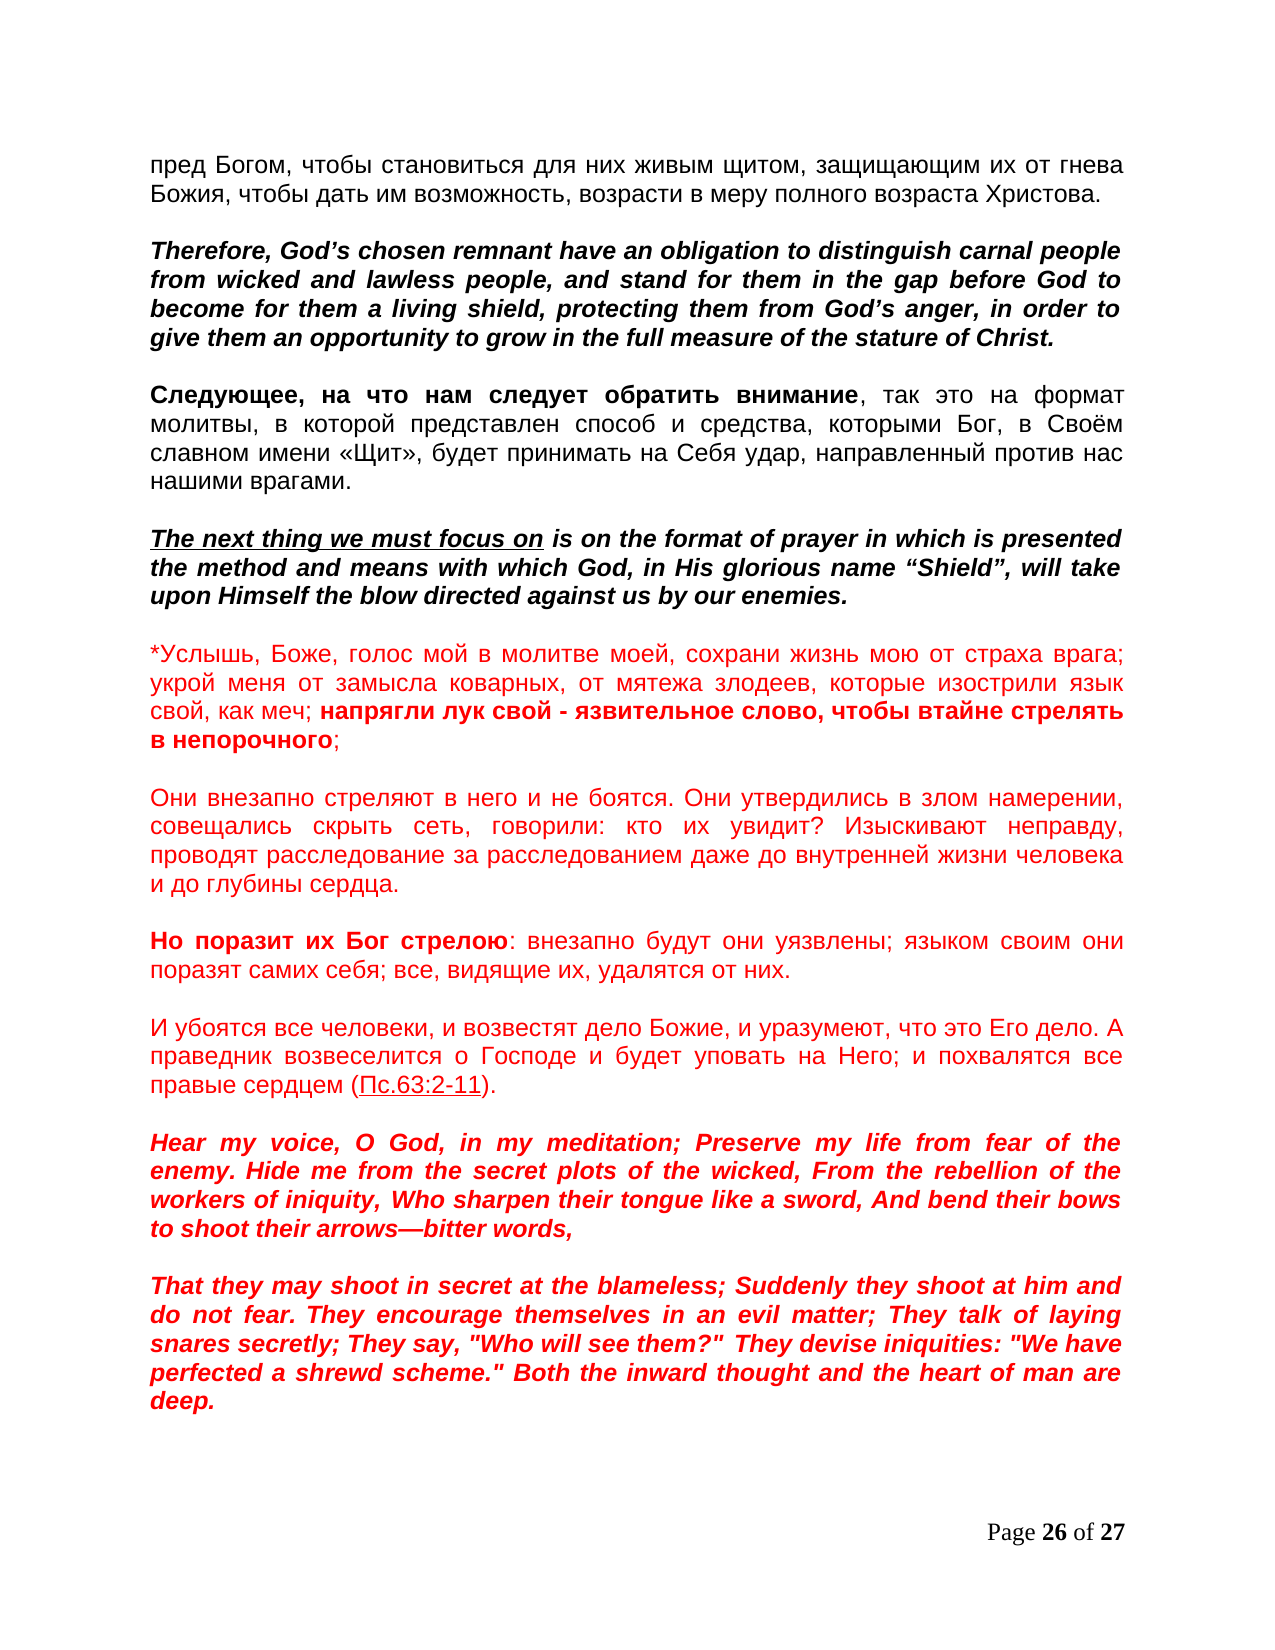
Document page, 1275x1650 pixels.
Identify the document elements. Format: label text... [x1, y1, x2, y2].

text И убоятся все человеки, и возвестят дело Божие, и уразумеют, что это Его дело. А праведник возвеселится о Господе и будет уповать на Него; и похвалятся все правые сердцем (Пс.63:2-11). [150, 1012, 1125, 1099]
text That they may shoot in secret at the blameless; Suddenly they shoot at him and do not fear. They encourage themselves in an evil matter; They talk of laying snares secretly; They say, "Who will see them?" They devise iniquities: "We have perfected a shrewd scheme." Both the inward thought and the heart of man are deep. [150, 1271, 1125, 1415]
text *Услышь, Боже, голос мой в молитве моей, сохрани жизнь мою от страха врага; укрой меня от замысла коварных, от мятежа злодеев, которые изострили язык свой, как меч; напрягли лук свой - язвительное слово, чтобы втайне стрелять в непорочного; [150, 639, 1125, 754]
text Следующее, на что нам следует обратить внимание, так это на формат молитвы, в которой представлен способ и средства, которыми Бог, в Своём славном имени «Щит», будет принимать на Себя удар, направленный против нас нашими врагами. [150, 380, 1125, 495]
text Hear my voice, O God, in my meditation; Preserve my life from fear of the enemy. Hide me from the secret plots of the wicked, From the rebellion of the workers of iniquity, Who sharpen their tongue like a sword, And bend their bows to shoot their arrows—bitter words, [150, 1127, 1125, 1242]
text Therefore, God’s chosen remnant have an obligation to distinguish carnal people from wicked and lawless people, and stand for them in the gap before God to become for them a living shield, protecting them from God’s anger, in order to give them an opportunity to grow in the full measure of the stature of Christ. [150, 236, 1125, 351]
text The next thing we must focus on is on the format of prayer in which is presented the method and means with which God, in His glorious name “Shield”, will take upon Himself the blow directed against us by our enemies. [150, 524, 1125, 610]
text Они внезапно стреляют в него и не боятся. Они утвердились в злом намерении, совещались скрыть сеть, говорили: кто их увидит? Изыскивают неправду, проводят расследование за расследованием даже до внутренней жизни человека и до глубины сердца. [150, 782, 1125, 897]
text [150, 150, 1125, 207]
text Но поразит их Бог стрелою: внезапно будут они уязвлены; языком своим они поразят самих себя; все, видящие их, удалятся от них. [150, 926, 1125, 984]
